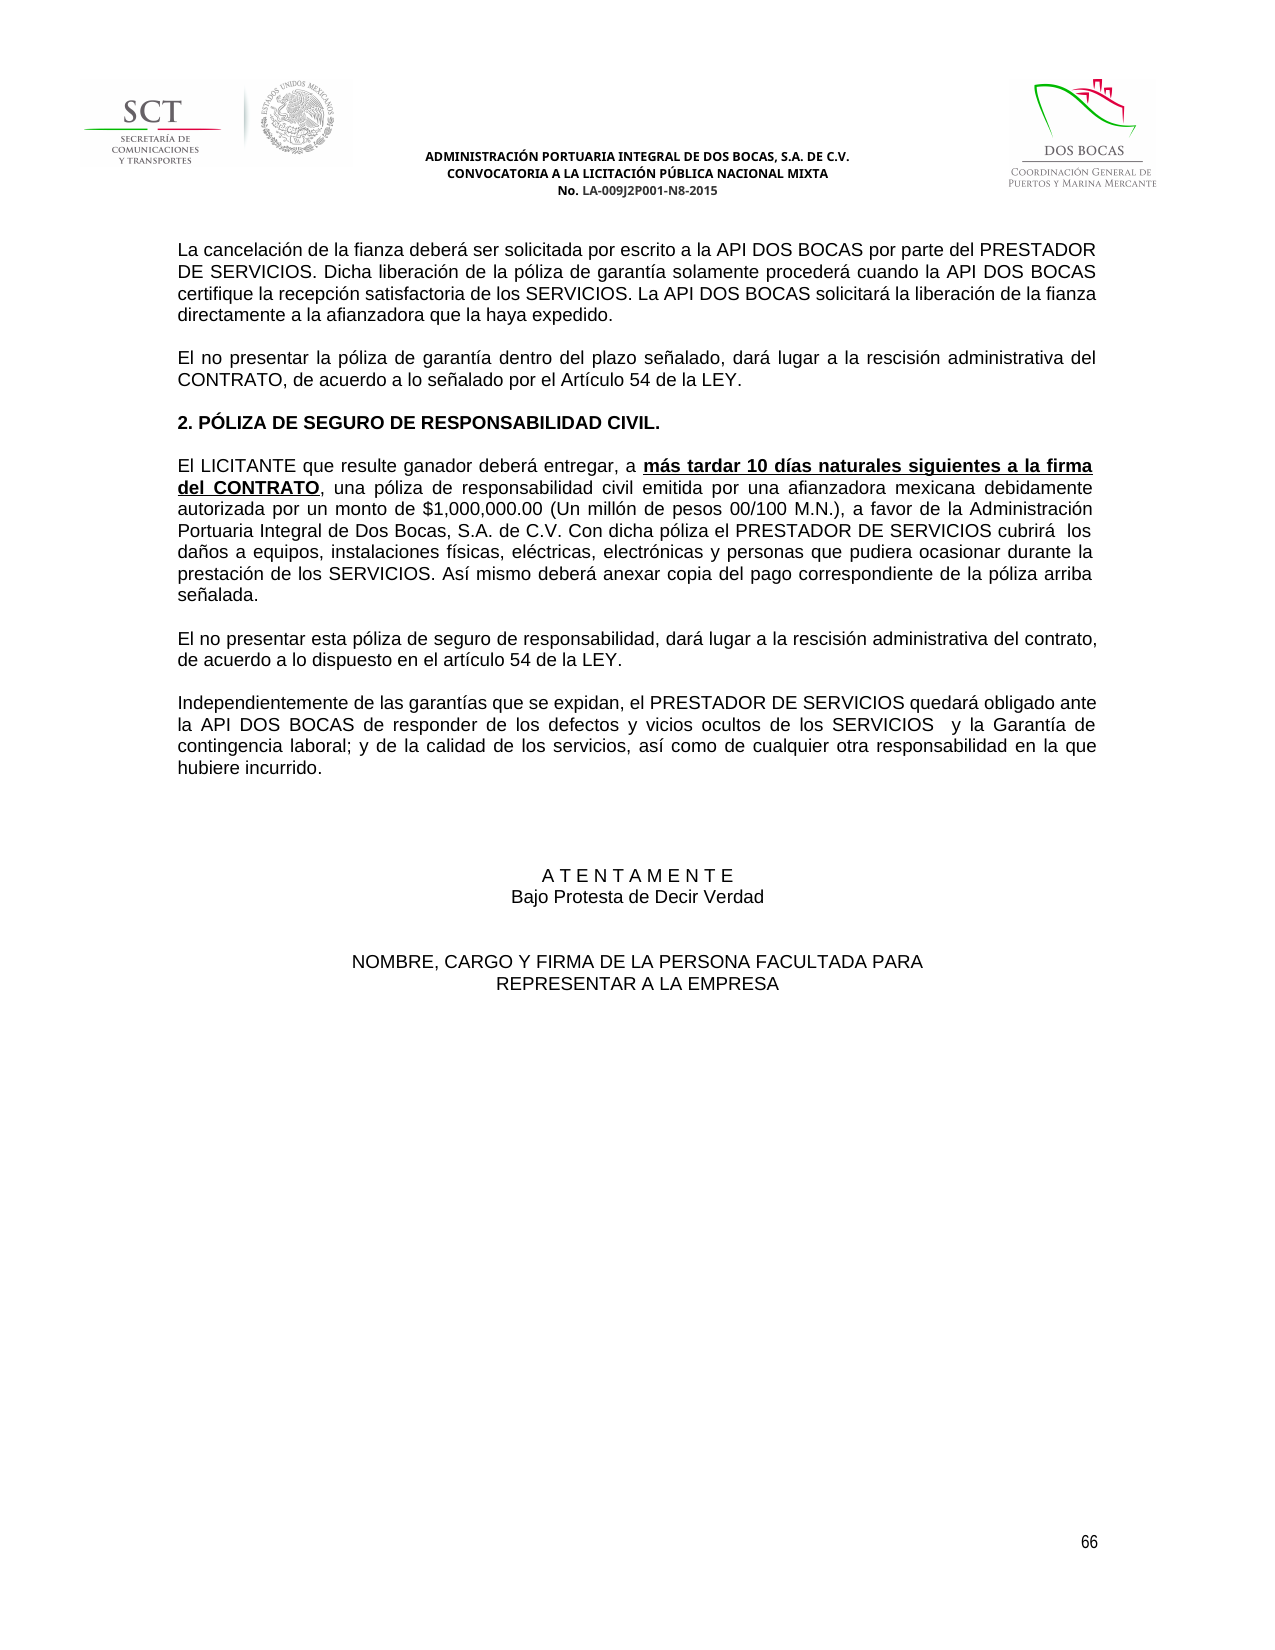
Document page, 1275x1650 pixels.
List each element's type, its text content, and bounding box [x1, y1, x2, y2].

text El LICITANTE que resulte ganador deberá entregar, a más tardar 10 días naturales siguientes a la firma del CONTRATO, una póliza de responsabilidad civil emitida por una afianzadora mexicana debidamente autorizada por un monto de $1,000,000.00 (Un millón de pesos 00/100 M.N.), a favor de la Administración Portuaria Integral de Dos Bocas, S.A. de C.V. Con dicha póliza el PRESTADOR DE SERVICIOS cubrirá los daños a equipos, instalaciones físicas, eléctricas, electrónicas y personas que pudiera ocasionar durante la prestación de los SERVICIOS. Así mismo deberá anexar copia del pago correspondiente de la póliza arriba señalada. [177, 455, 1093, 606]
picture [1008, 79, 1157, 189]
text El no presentar esta póliza de seguro de responsabilidad, dará lugar a la rescisión administrativa del contrato, de acuerdo a lo dispuesto en el artículo 54 de la LEY. [177, 627, 1098, 671]
picture [80, 79, 354, 167]
text REPRESENTAR A LA EMPRESA [177, 972, 1098, 994]
text A T E N T A M E N T E [177, 864, 1098, 886]
text Bajo Protesta de Decir Verdad [177, 886, 1098, 908]
text 2. PÓLIZA DE SEGURO DE RESPONSABILIDAD CIVIL. [177, 412, 1098, 433]
text La cancelación de la fianza deberá ser solicitada por escrito a la API DOS BOCAS por parte del PRESTADOR DE SERVICIOS. Dicha liberación de la póliza de garantía solamente procederá cuando la API DOS BOCAS certifique la recepción satisfactoria de los SERVICIOS. La API DOS BOCAS solicitará la liberación de la fianza directamente a la afianzadora que la haya expedido. [177, 239, 1098, 326]
text El no presentar la póliza de garantía dentro del plazo señalado, dará lugar a la rescisión administrativa del CONTRATO, de acuerdo a lo señalado por el Artículo 54 de la LEY. [177, 347, 1098, 390]
text Independientemente de las garantías que se expidan, el PRESTADOR DE SERVICIOS quedará obligado ante la API DOS BOCAS de responder de los defectos y vicios ocultos de los SERVICIOS y la Garantía de contingencia laboral; y de la calidad de los servicios, así como de cualquier otra responsabilidad en la que hubiere incurrido. [177, 692, 1098, 778]
text NOMBRE, CARGO Y FIRMA DE LA PERSONA FACULTADA PARA [177, 951, 1098, 972]
